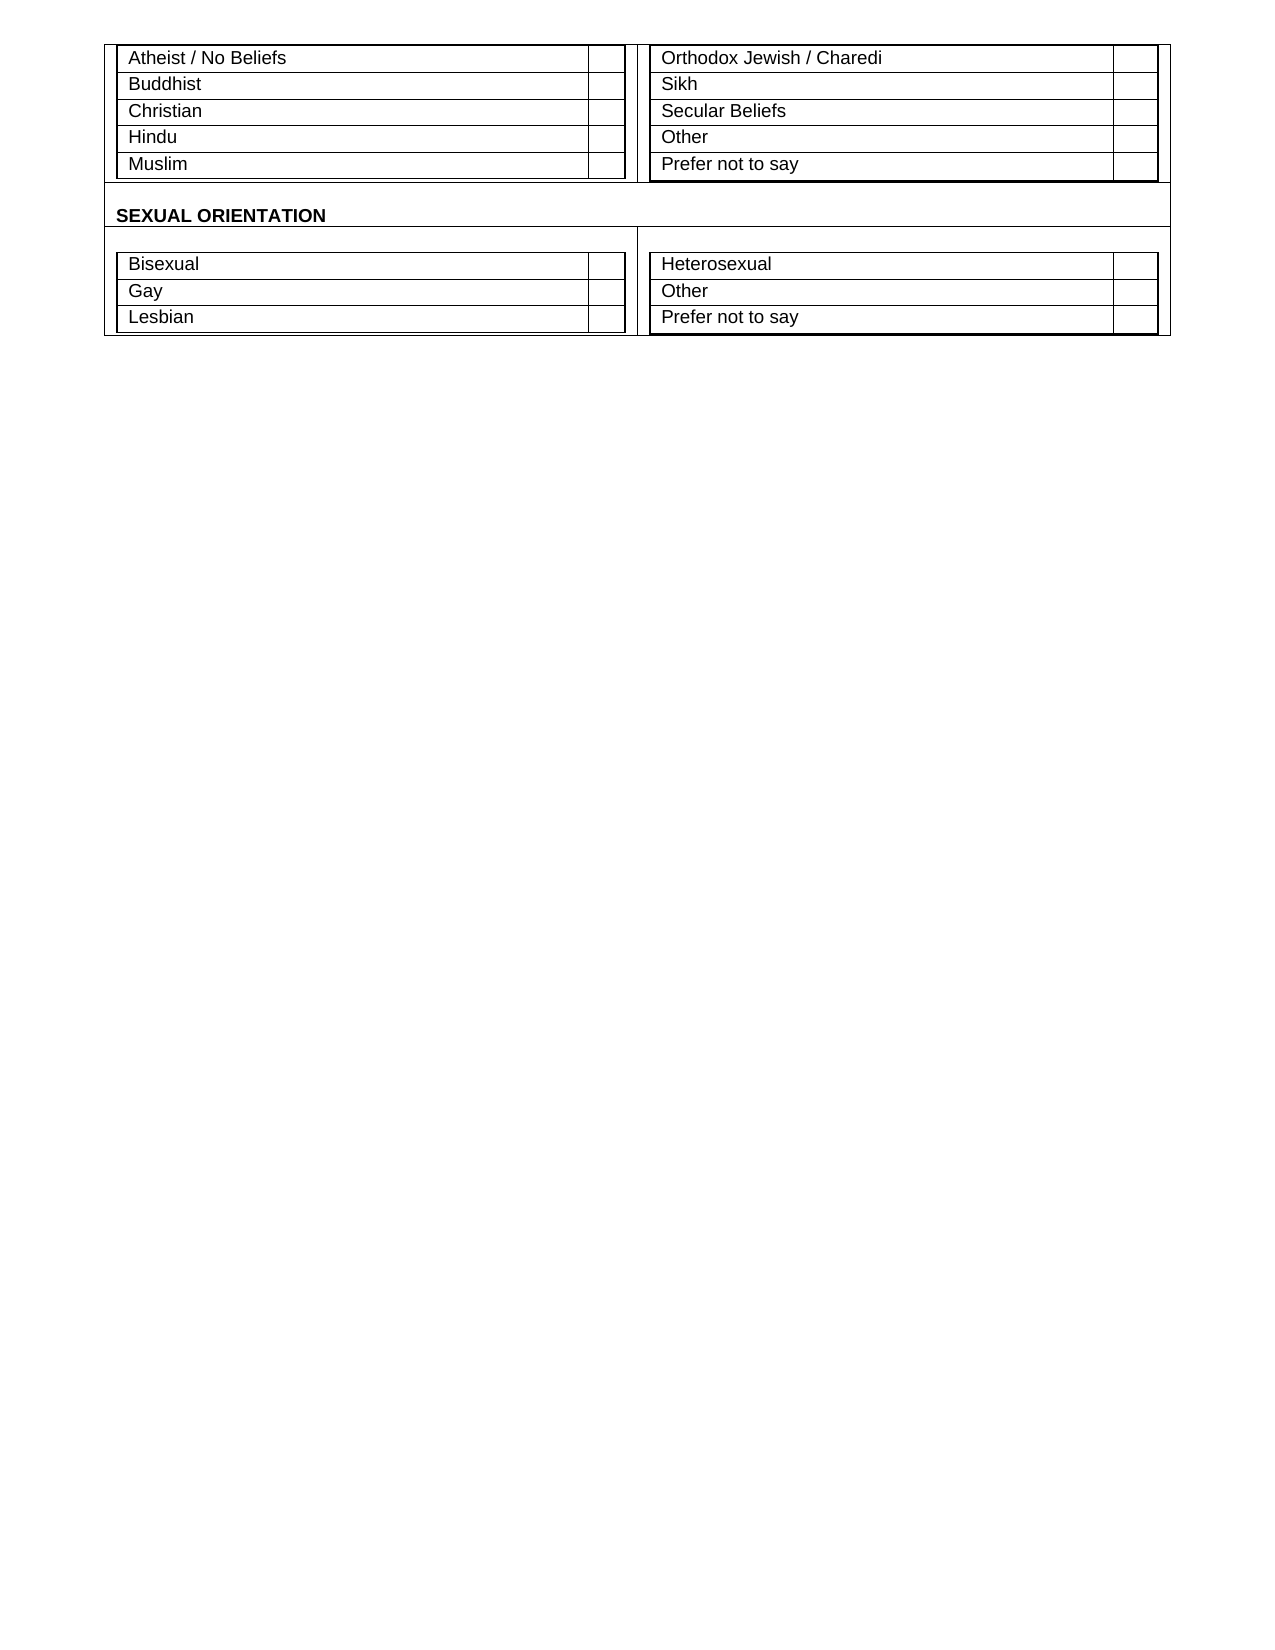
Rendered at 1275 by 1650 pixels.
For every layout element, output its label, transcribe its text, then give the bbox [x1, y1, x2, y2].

table_cell [1114, 100, 1157, 125]
table_cell [651, 46, 1113, 72]
table_cell [651, 126, 1113, 152]
table_cell SEXUAL ORIENTATION [105, 183, 1170, 226]
table_cell [638, 45, 649, 182]
table_cell [1114, 153, 1157, 180]
table_cell [651, 153, 1113, 180]
table_cell [1114, 73, 1157, 99]
table_cell [638, 227, 1170, 335]
table_cell [1114, 126, 1157, 152]
table_cell [651, 73, 1113, 99]
table_cell [651, 100, 1113, 125]
table_cell [105, 227, 637, 335]
table_cell [1114, 46, 1157, 72]
table_cell [105, 45, 637, 182]
table_cell [1159, 45, 1170, 182]
